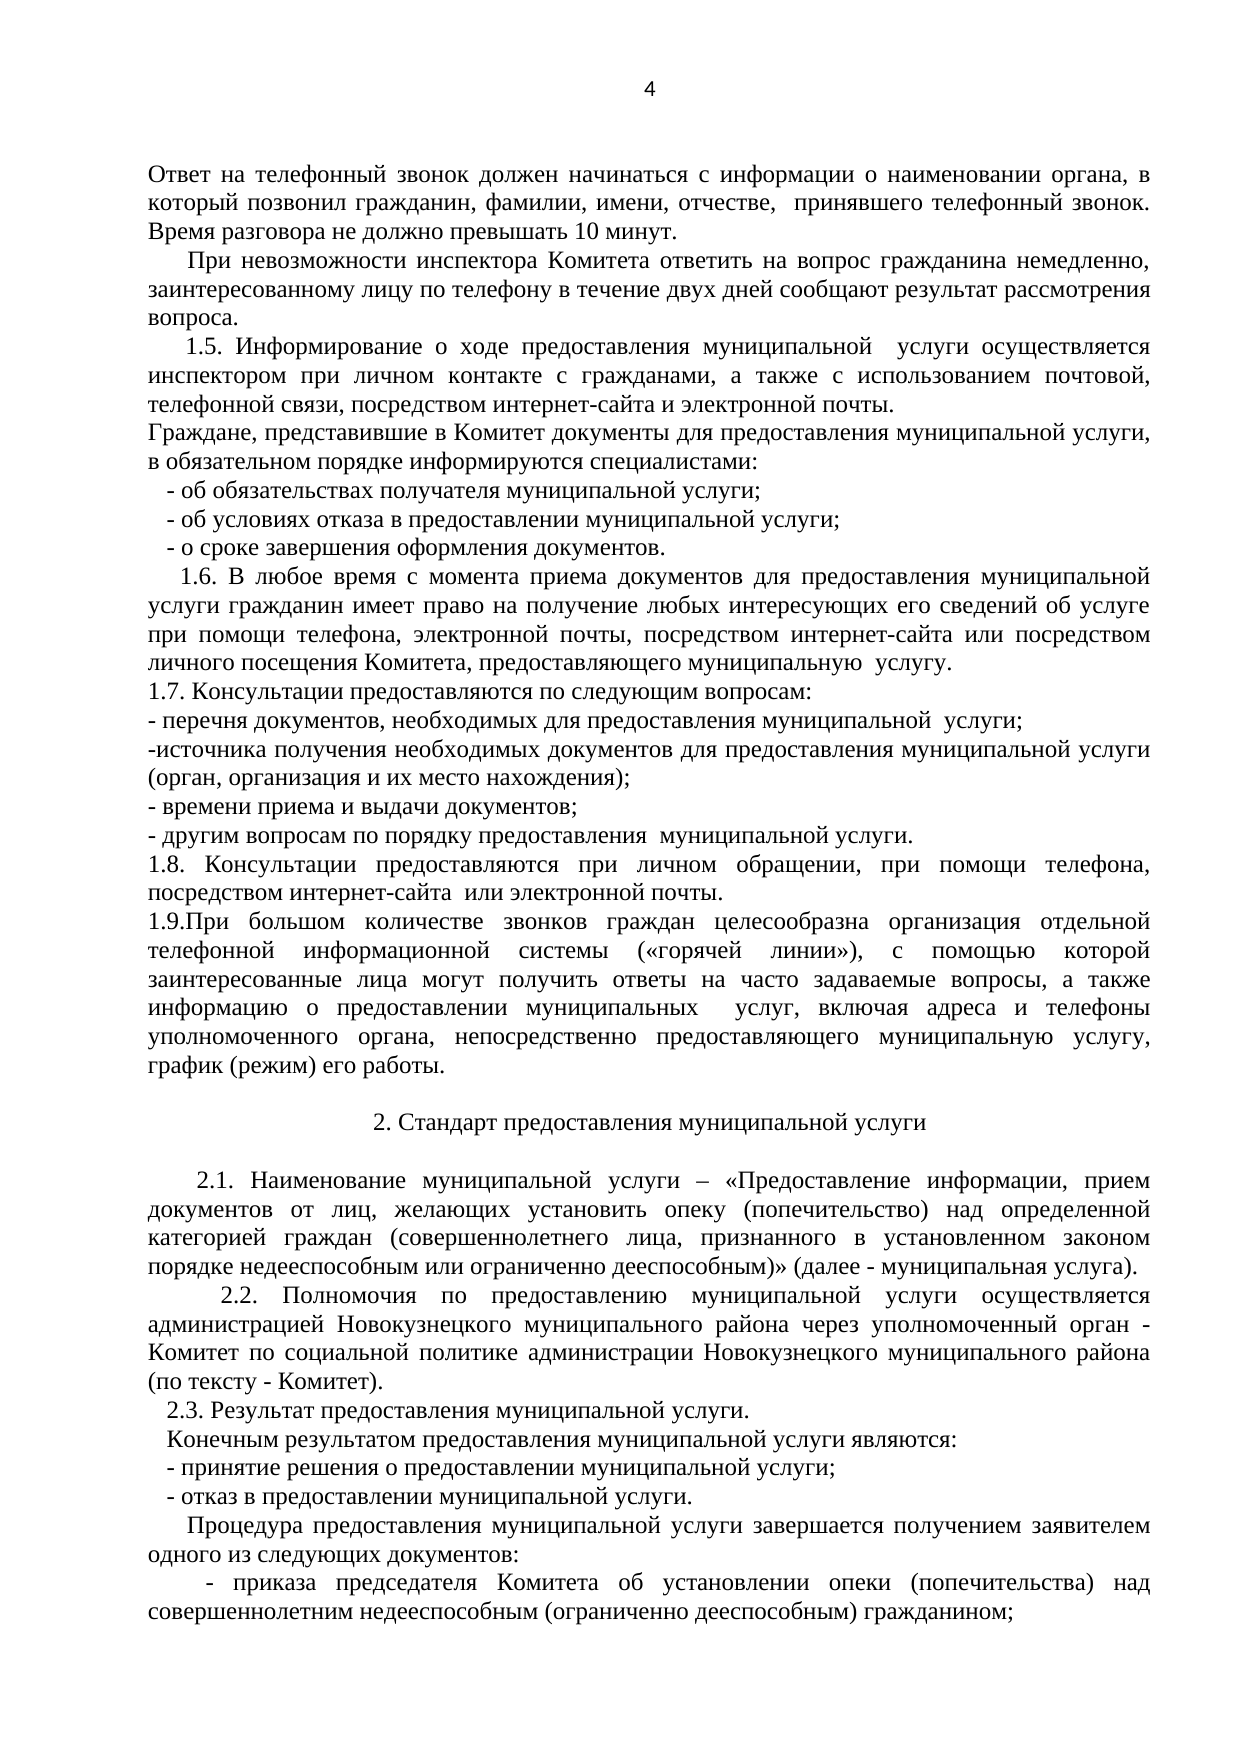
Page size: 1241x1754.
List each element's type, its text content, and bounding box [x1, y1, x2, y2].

text - об условиях отказа в предоставлении муниципальной услуги; [148, 504, 1152, 532]
text - перечня документов, необходимых для предоставления муниципальной услуги; [148, 705, 1152, 734]
text 2.3. Результат предоставления муниципальной услуги. [148, 1395, 1152, 1424]
text Процедура предоставления муниципальной услуги завершается получением заявителем одного из следующих документов: [148, 1510, 1152, 1567]
text 2. Стандарт предоставления муниципальной услуги [148, 1107, 1152, 1136]
text - приказа председателя Комитета об установлении опеки (попечительства) над совершеннолетним недееспособным (ограниченно дееспособным) гражданином; [148, 1567, 1152, 1625]
text 1.5. Информирование о ходе предоставления муниципальной услуги осуществляется инспектором при личном контакте с гражданами, а также с использованием почтовой, телефонной связи, посредством интернет-сайта и электронной почты. [148, 331, 1152, 417]
text - времени приема и выдачи документов; [148, 791, 1152, 820]
text 1.7. Консультации предоставляются по следующим вопросам: [148, 676, 1152, 705]
text При невозможности инспектора Комитета ответить на вопрос гражданина немедленно, заинтересованному лицу по телефону в течение двух дней сообщают результат рассмотрения вопроса. [148, 245, 1152, 331]
text 2.1. Наименование муниципальной услуги – «Предоставление информации, прием документов от лиц, желающих установить опеку (попечительство) над определенной категорией граждан (совершеннолетнего лица, признанного в установленном законом порядке недееспособным или ограниченно дееспособным)» (далее - муниципальная услуга). [148, 1165, 1152, 1280]
text -источника получения необходимых документов для предоставления муниципальной услуги (орган, организация и их место нахождения); [148, 734, 1152, 791]
text Граждане, представившие в Комитет документы для предоставления муниципальной услуги, в обязательном порядке информируются специалистами: [148, 417, 1152, 475]
text Конечным результатом предоставления муниципальной услуги являются: [148, 1424, 1152, 1452]
text 2.2. Полномочия по предоставлению муниципальной услуги осуществляется администрацией Новокузнецкого муниципального района через уполномоченный орган - Комитет по социальной политике администрации Новокузнецкого муниципального района (по тексту - Комитет). [148, 1280, 1152, 1395]
text - об обязательствах получателя муниципальной услуги; [148, 475, 1152, 504]
text - принятие решения о предоставлении муниципальной услуги; [148, 1452, 1152, 1481]
text 1.6. В любое время с момента приема документов для предоставления муниципальной услуги гражданин имеет право на получение любых интересующих его сведений об услуге при помощи телефона, электронной почты, посредством интернет-сайта или посредством личного посещения Комитета, предоставляющего муниципальную услугу. [148, 561, 1152, 676]
text 1.8. Консультации предоставляются при личном обращении, при помощи телефона, посредством интернет-сайта или электронной почты. [148, 849, 1152, 906]
text - о сроке завершения оформления документов. [148, 532, 1152, 561]
text - другим вопросам по порядку предоставления муниципальной услуги. [148, 820, 1152, 849]
text Ответ на телефонный звонок должен начинаться с информации о наименовании органа, в который позвонил гражданин, фамилии, имени, отчестве, принявшего телефонный звонок. Время разговора не должно превышать 10 минут. [148, 159, 1152, 245]
text - отказ в предоставлении муниципальной услуги. [148, 1481, 1152, 1510]
text 1.9.При большом количестве звонков граждан целесообразна организация отдельной телефонной информационной системы («горячей линии»), с помощью которой заинтересованные лица могут получить ответы на часто задаваемые вопросы, а также информацию о предоставлении муниципальных услуг, включая адреса и телефоны уполномоченного органа, непосредственно предоставляющего муниципальную услугу, график (режим) его работы. [148, 906, 1152, 1079]
